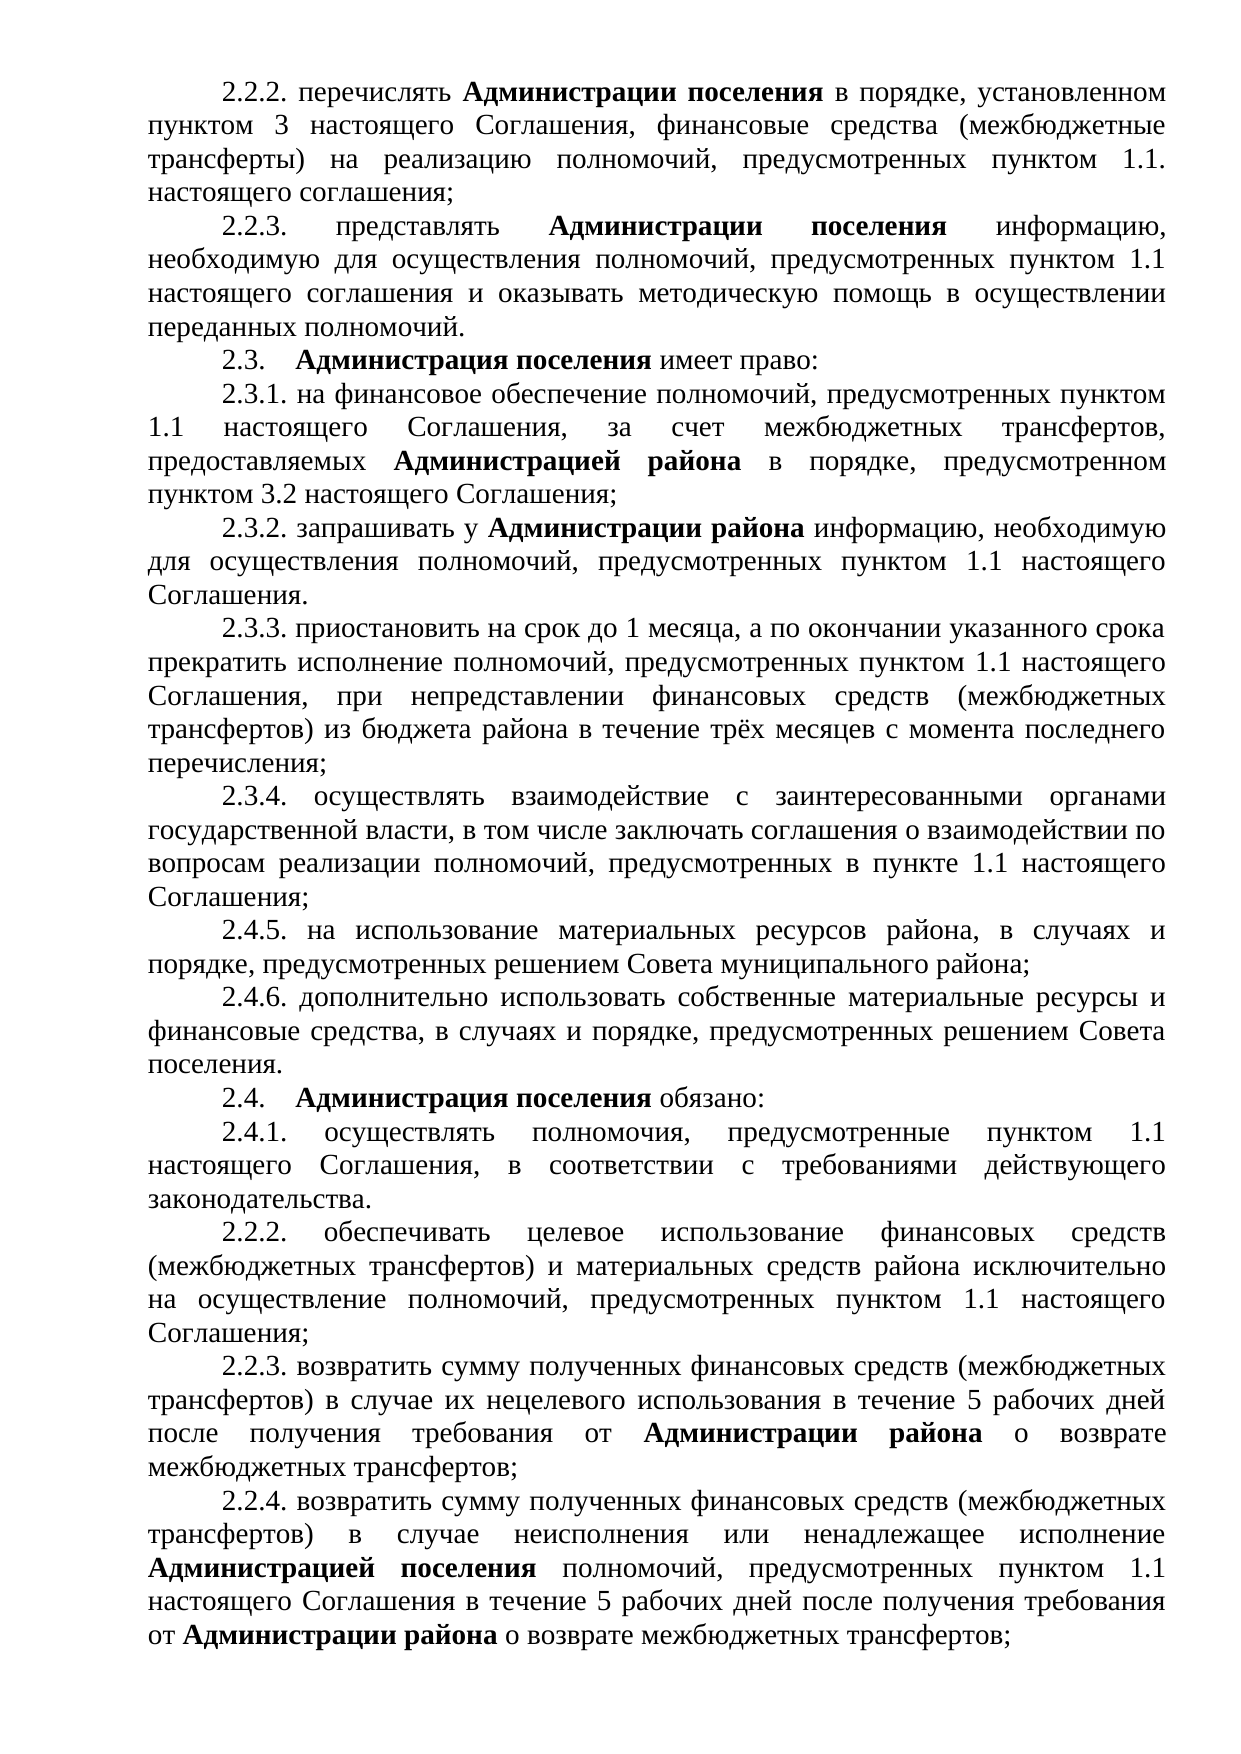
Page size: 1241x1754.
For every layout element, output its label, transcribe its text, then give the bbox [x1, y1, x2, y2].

text 2.3.2. запрашивать у Администрации района информацию, необходимую для осуществления полномочий, предусмотренных пунктом 1.1 настоящего Соглашения. [148, 510, 1167, 611]
text 2.4.1. осуществлять полномочия, предусмотренные пунктом 1.1 настоящего Соглашения, в соответствии с требованиями действующего законодательства. [148, 1114, 1167, 1214]
text 2.3. Администрация поселения имеет право: [148, 342, 1167, 376]
text 2.2.4. возвратить сумму полученных финансовых средств (межбюджетных трансфертов) в случае неисполнения или ненадлежащее исполнение Администрацией поселения полномочий, предусмотренных пунктом 1.1 настоящего Соглашения в течение 5 рабочих дней после получения требования от Администрации района о возврате межбюджетных трансфертов; [148, 1483, 1167, 1650]
text 2.3.3. приостановить на срок до 1 месяца, а по окончании указанного срока прекратить исполнение полномочий, предусмотренных пунктом 1.1 настоящего Соглашения, при непредставлении финансовых средств (межбюджетных трансфертов) из бюджета района в течение трёх месяцев с момента последнего перечисления; [148, 611, 1167, 778]
list 2.4.6. дополнительно использовать собственные материальные ресурсы и финансовые средства, в случаях и порядке, предусмотренных решением Совета поселения. [148, 979, 1167, 1080]
text 2.3.4. осуществлять взаимодействие с заинтересованными органами государственной власти, в том числе заключать соглашения о взаимодействии по вопросам реализации полномочий, предусмотренных в пункте 1.1 настоящего Соглашения; [148, 778, 1167, 912]
text 2.2.2. обеспечивать целевое использование финансовых средств (межбюджетных трансфертов) и материальных средств района исключительно на осуществление полномочий, предусмотренных пунктом 1.1 настоящего Соглашения; [148, 1214, 1167, 1348]
list 2.4.5. на использование материальных ресурсов района, в случаях и порядке, предусмотренных решением Совета муниципального района; [148, 912, 1167, 979]
text 2.2.3. возвратить сумму полученных финансовых средств (межбюджетных трансфертов) в случае их нецелевого использования в течение 5 рабочих дней после получения требования от Администрации района о возврате межбюджетных трансфертов; [148, 1348, 1167, 1483]
text 2.2.2. перечислять Администрации поселения в порядке, установленном пунктом 3 настоящего Соглашения, финансовые средства (межбюджетные трансферты) на реализацию полномочий, предусмотренных пунктом 1.1. настоящего соглашения; [148, 74, 1167, 208]
text 2.4. Администрация поселения обязано: [148, 1080, 1167, 1114]
text 2.3.1. на финансовое обеспечение полномочий, предусмотренных пунктом 1.1 настоящего Соглашения, за счет межбюджетных трансфертов, предоставляемых Администрацией района в порядке, предусмотренном пунктом 3.2 настоящего Соглашения; [148, 376, 1167, 510]
text 2.2.3. представлять Администрации поселения информацию, необходимую для осуществления полномочий, предусмотренных пунктом 1.1 настоящего соглашения и оказывать методическую помощь в осуществлении переданных полномочий. [148, 208, 1167, 342]
